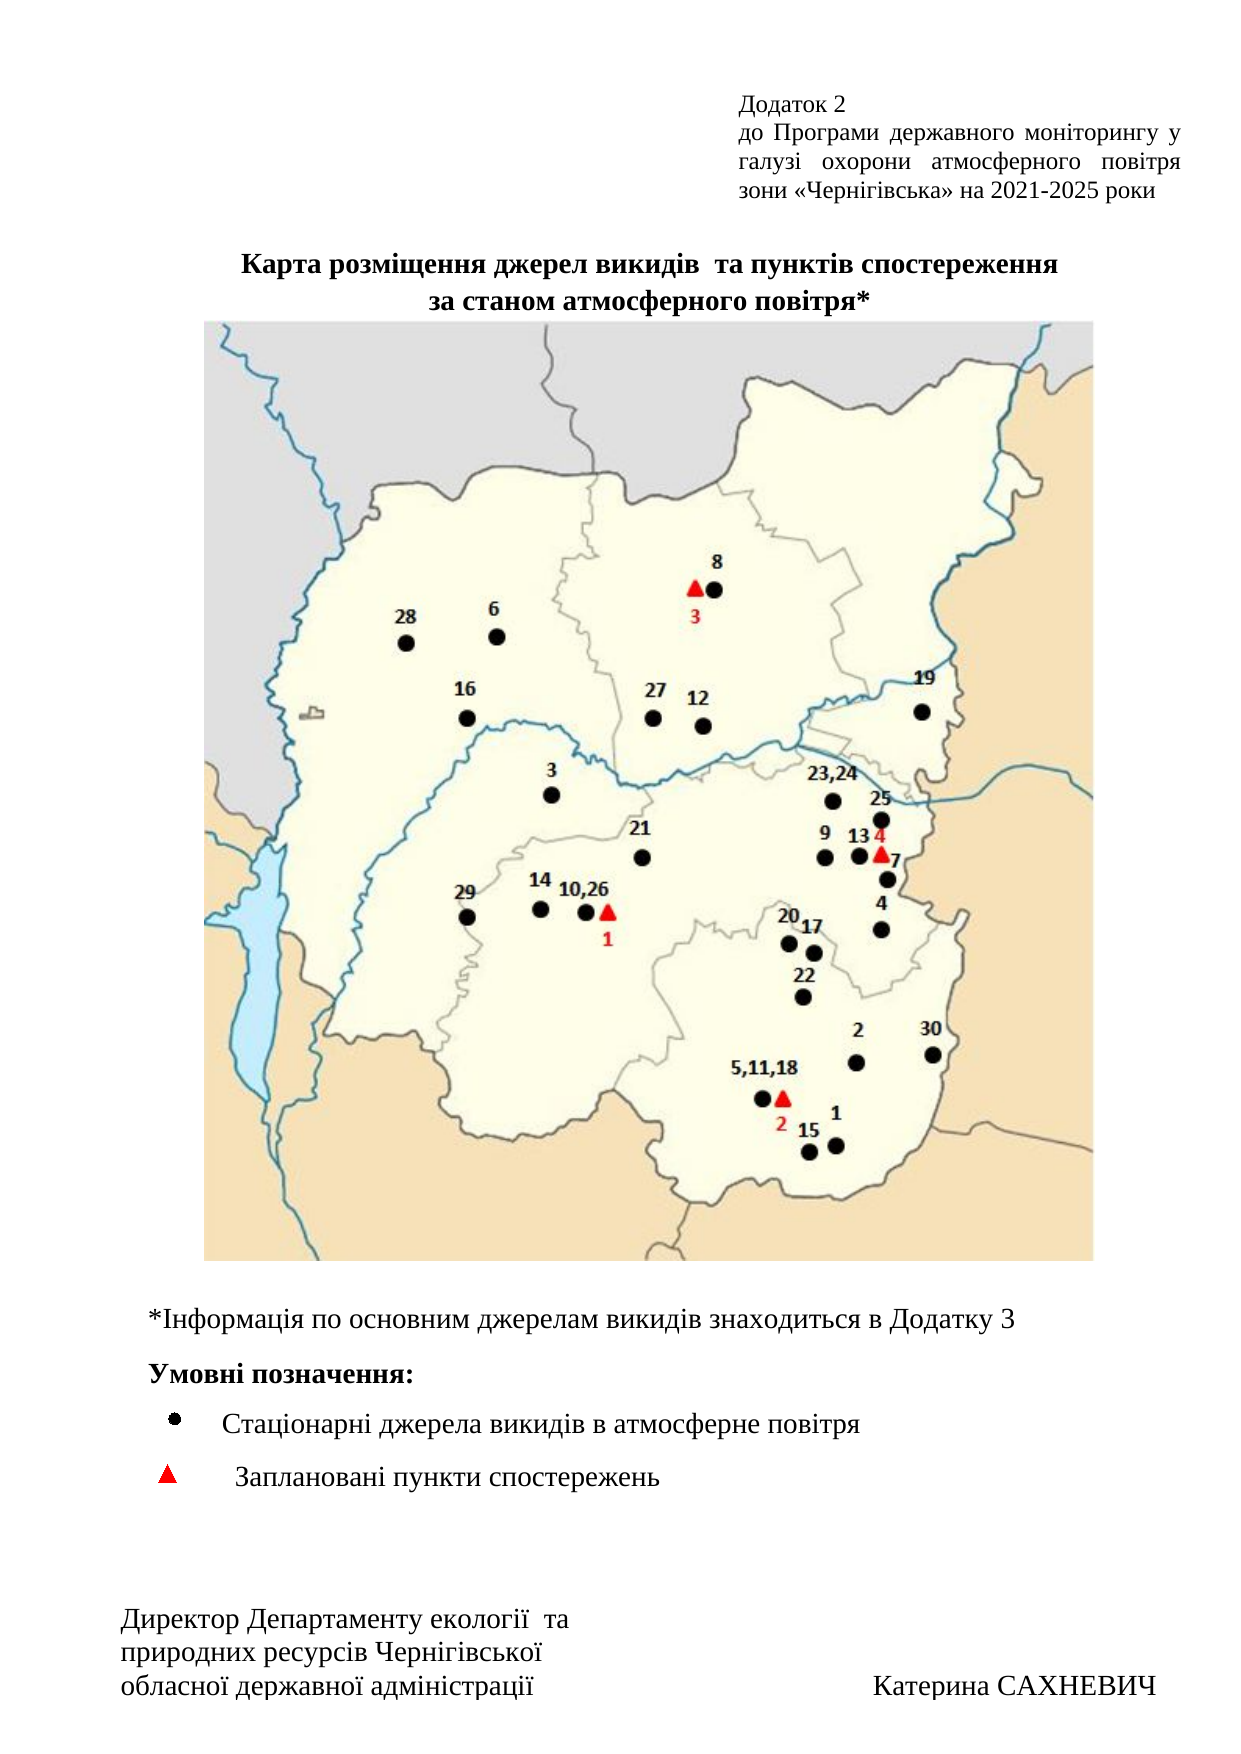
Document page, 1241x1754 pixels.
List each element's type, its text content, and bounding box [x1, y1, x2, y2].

text Карта розміщення джерел викидів та пунктів спостереження [148, 246, 1152, 279]
text Умовні позначення: [148, 1357, 1152, 1390]
text Додаток 2 [738, 89, 1152, 117]
text до Програми державного моніторингу у галузі охорони атмосферного повітря зони «Чернігівська» на 2021-2025 роки [738, 117, 1181, 204]
text *Інформація по основним джерелам викидів знаходиться в Додатку 3 [148, 1301, 1152, 1334]
picture [204, 320, 1095, 1261]
text за станом атмосферного повітря* [148, 283, 1152, 317]
